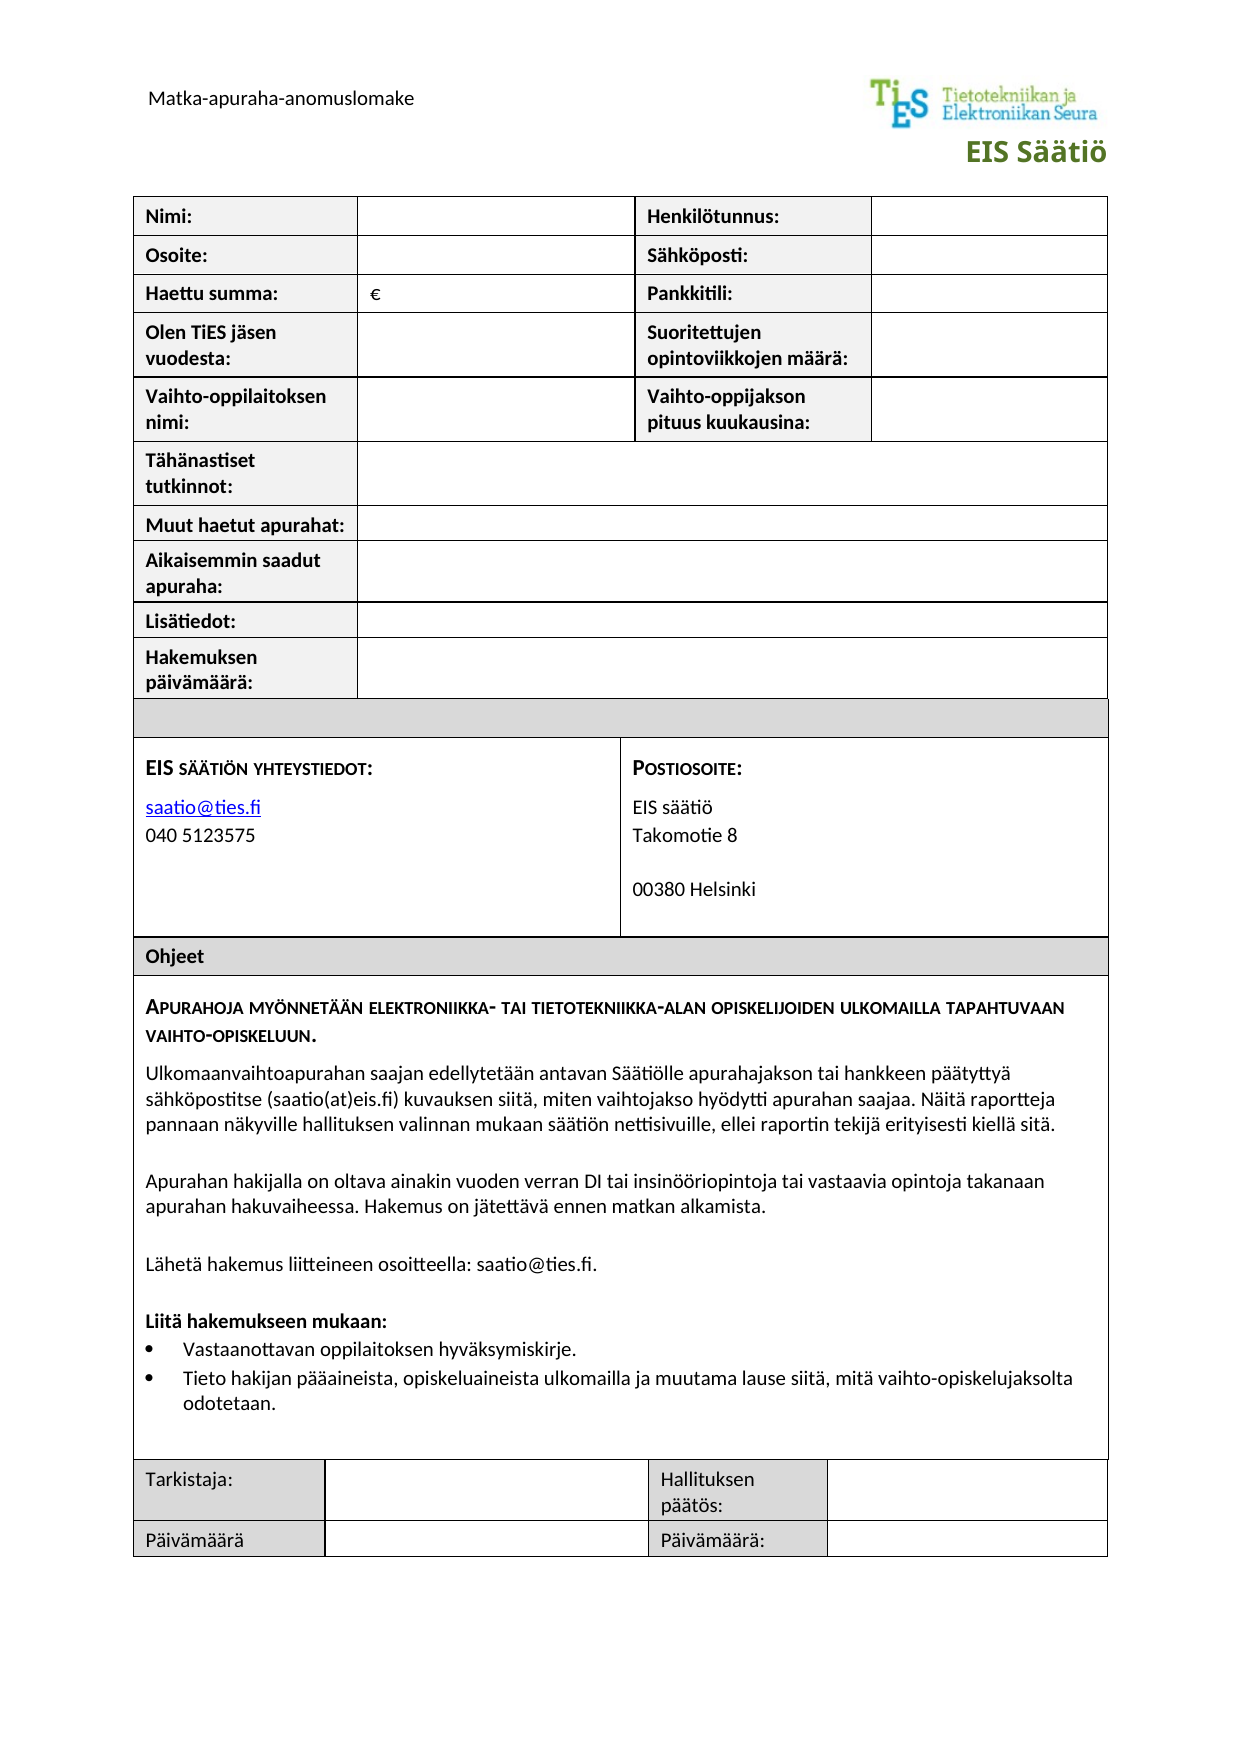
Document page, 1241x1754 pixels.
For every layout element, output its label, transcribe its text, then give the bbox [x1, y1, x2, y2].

table_cell [358, 378, 634, 441]
table_header EIS säätiön yhteystiedot: saatio@ties.fi 040 5123575 [134, 738, 620, 936]
table_cell Muut haetut apurahat: [134, 506, 357, 540]
table_cell [358, 313, 634, 376]
table_header [326, 1460, 648, 1520]
table_header Henkilötunnus: [636, 197, 871, 235]
table_header Hallituksen päätös: [649, 1460, 827, 1520]
table_cell Lisätiedot: [134, 603, 357, 637]
table_cell Suoritettujen opintoviikkojen määrä: [636, 313, 871, 376]
table_cell Sähköposti: [636, 236, 871, 273]
table_cell Pankkitili: [636, 275, 871, 312]
table_header : [134, 1460, 324, 1520]
table_cell € [358, 275, 634, 312]
table_cell [358, 506, 1107, 540]
table_cell Osoite: [134, 236, 357, 273]
table_header [358, 197, 634, 235]
table_header Ohjeet [134, 938, 1108, 975]
picture [862, 75, 1108, 132]
table_cell Vaihto-oppijakson pituus kuukausina: [636, 378, 871, 441]
table_cell [872, 275, 1107, 312]
table_cell [358, 541, 1107, 601]
table_cell : [649, 1521, 827, 1556]
table_cell Haettu summa: [134, 275, 357, 312]
table_header [134, 699, 1108, 737]
table_cell [872, 378, 1107, 441]
table_cell [358, 236, 634, 273]
table_cell Olen TiES jäsen vuodesta: [134, 313, 357, 376]
table_cell Aikaisemmin saadut apuraha: [134, 541, 357, 601]
table_cell [872, 236, 1107, 273]
table_header [828, 1460, 1107, 1520]
table_cell Vaihto-oppilaitoksen nimi: [134, 378, 357, 441]
table_cell [358, 603, 1107, 637]
table_header Nimi: [134, 197, 357, 235]
table_cell [872, 313, 1107, 376]
table_cell Hakemuksen päivämäärä: [134, 638, 357, 698]
table_header [872, 197, 1107, 235]
table_cell [326, 1521, 648, 1556]
table_cell [358, 638, 1107, 698]
table_cell Päivämäärä [134, 1521, 324, 1556]
table_header Postiosoite: EIS säätiö 00380 Helsinki [621, 738, 1108, 936]
table_header [358, 442, 1107, 505]
table_header Tähänastiset tutkinnot: [134, 442, 357, 505]
table_cell [828, 1521, 1107, 1556]
table_cell Apurahoja myönnetään elektroniikka- tai tietotekniikka-alan opiskelijoiden ulkomailla tapahtuvaan vaihto-opiskeluun. Ulkomaanvaihtoapurahan saajan edellytetään antavan Säätiölle apurahajakson tai hankkeen päätyttyä sähköpostitse (saatio(at)eis.fi) kuvauksen siitä, miten vaihtojakso hyödytti apurahan saajaa. Näitä raportteja pannaan näkyville hallituksen valinnan mukaan säätiön nettisivuille, ellei raportin tekijä erityisesti kiellä sitä. Apurahan hakijalla on oltava ainakin vuoden verran DI tai insinööriopintoja tai vastaavia opintoja takanaan apurahan hakuvaiheessa. Hakemus on jätettävä ennen matkan alkamista. Lähetä hakemus liitteineen osoitteella: saatio@ties.fi. Liitä hakemukseen mukaan: Vastaanottavan oppilaitoksen hyväksymiskirje. Tieto hakijan pääaineista, opiskeluaineista ulkomailla ja muutama lause siitä, mitä vaihto-opiskelujaksolta odotetaan. [134, 976, 1108, 1459]
